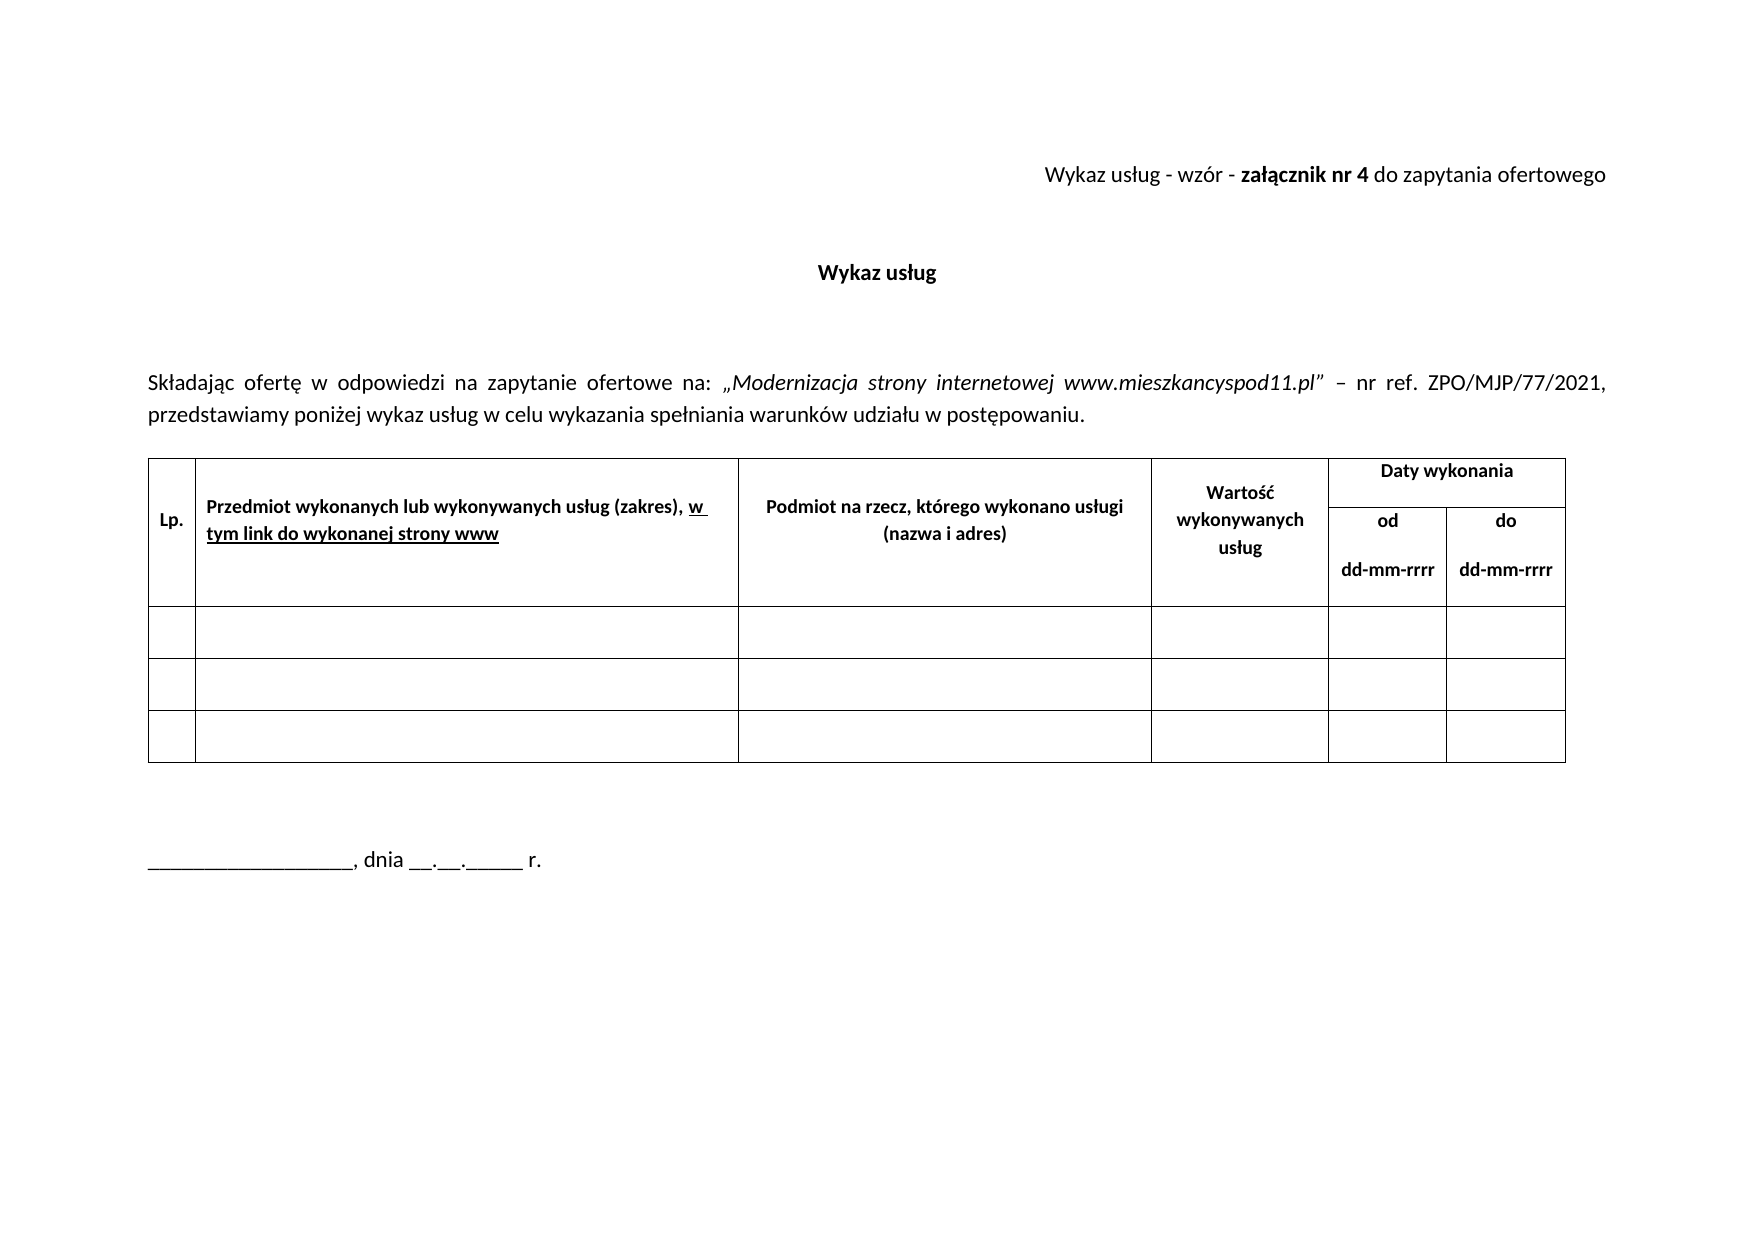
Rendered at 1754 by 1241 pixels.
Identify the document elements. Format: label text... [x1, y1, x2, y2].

text Składając ofertę w odpowiedzi na zapytanie ofertowe na: „Modernizacja strony internetowej www.mieszkancyspod11.pl” – nr ref. ZPO/MJP/77/2021, przedstawiamy poniżej wykaz usług w celu wykazania spełniania warunków udziału w postępowaniu. [148, 368, 1606, 428]
table_cell [739, 659, 1151, 710]
table_cell [739, 711, 1151, 762]
table_cell [196, 607, 738, 658]
text Wykaz usług - wzór - załącznik nr 4 do zapytania ofertowego [259, 160, 1606, 188]
table_cell [149, 659, 195, 710]
table_cell [196, 659, 738, 710]
table_cell od dd-mm-rrrr [1329, 508, 1446, 606]
table_cell [1329, 607, 1446, 658]
table_cell [1152, 711, 1328, 762]
table_header Daty wykonania [1329, 459, 1565, 507]
table_header Podmiot na rzecz, którego wykonano usługi (nazwa i adres) [739, 459, 1151, 606]
table_cell [149, 607, 195, 658]
table_cell [1329, 659, 1446, 710]
table_cell [739, 607, 1151, 658]
text Wykaz usług [148, 258, 1606, 286]
table_cell [1447, 711, 1565, 762]
table_cell [196, 711, 738, 762]
table_cell [149, 711, 195, 762]
table_cell [1152, 607, 1328, 658]
table_header Lp. [149, 459, 195, 606]
table_cell do dd-mm-rrrr [1447, 508, 1565, 606]
table_cell [1447, 659, 1565, 710]
table_cell [1447, 607, 1565, 658]
table_header Wartość wykonywanych usług [1152, 459, 1328, 606]
text __________________, dnia __.__._____ r. [148, 846, 1606, 873]
table_cell [1329, 711, 1446, 762]
table_header Przedmiot wykonanych lub wykonywanych usług (zakres), w tym link do wykonanej strony www [196, 459, 738, 606]
table_cell [1152, 659, 1328, 710]
